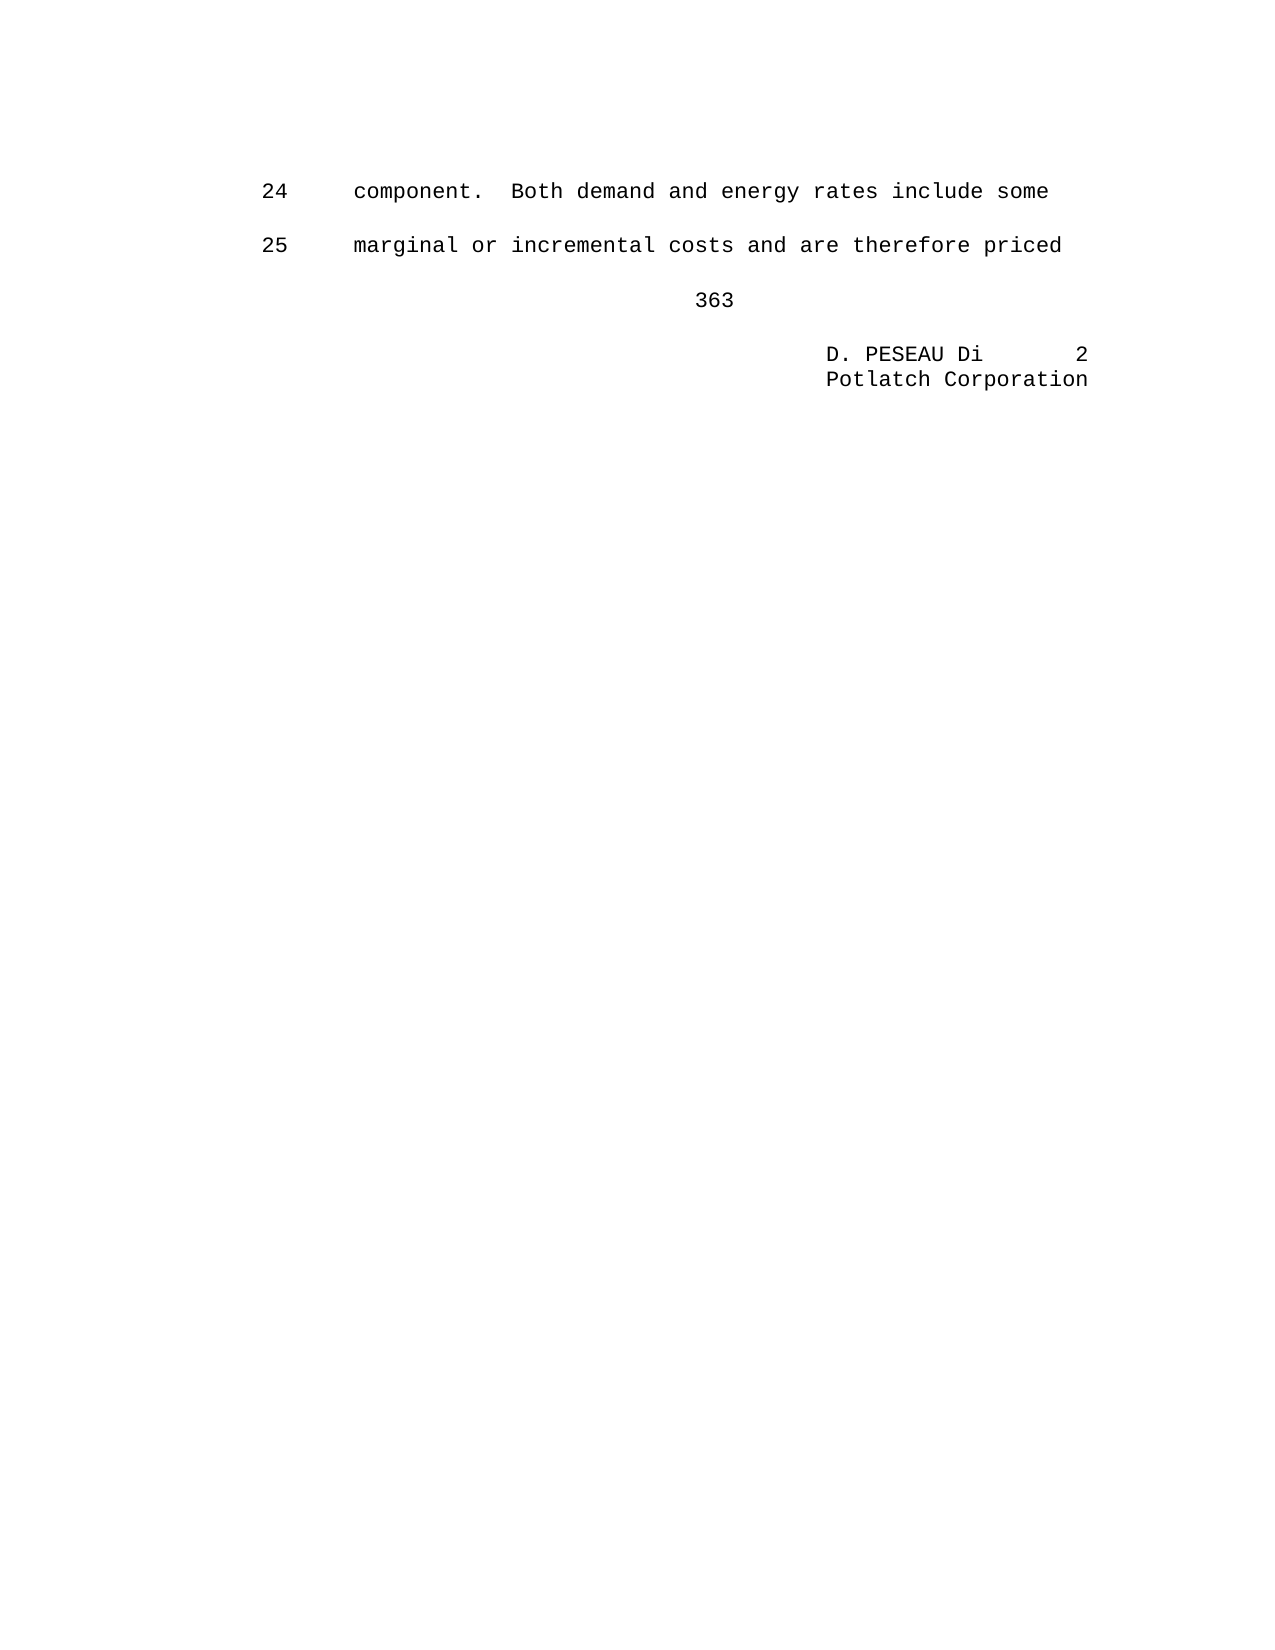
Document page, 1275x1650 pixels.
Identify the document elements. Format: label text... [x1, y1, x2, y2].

text 363 [156, 289, 1118, 314]
text 25 marginal or incremental costs and are therefore priced [156, 234, 1118, 259]
text Potlatch Corporation [156, 368, 1118, 393]
text D. PESEAU Di 2 [156, 343, 1118, 368]
text 24 component. Both demand and energy rates include some [156, 180, 1118, 204]
